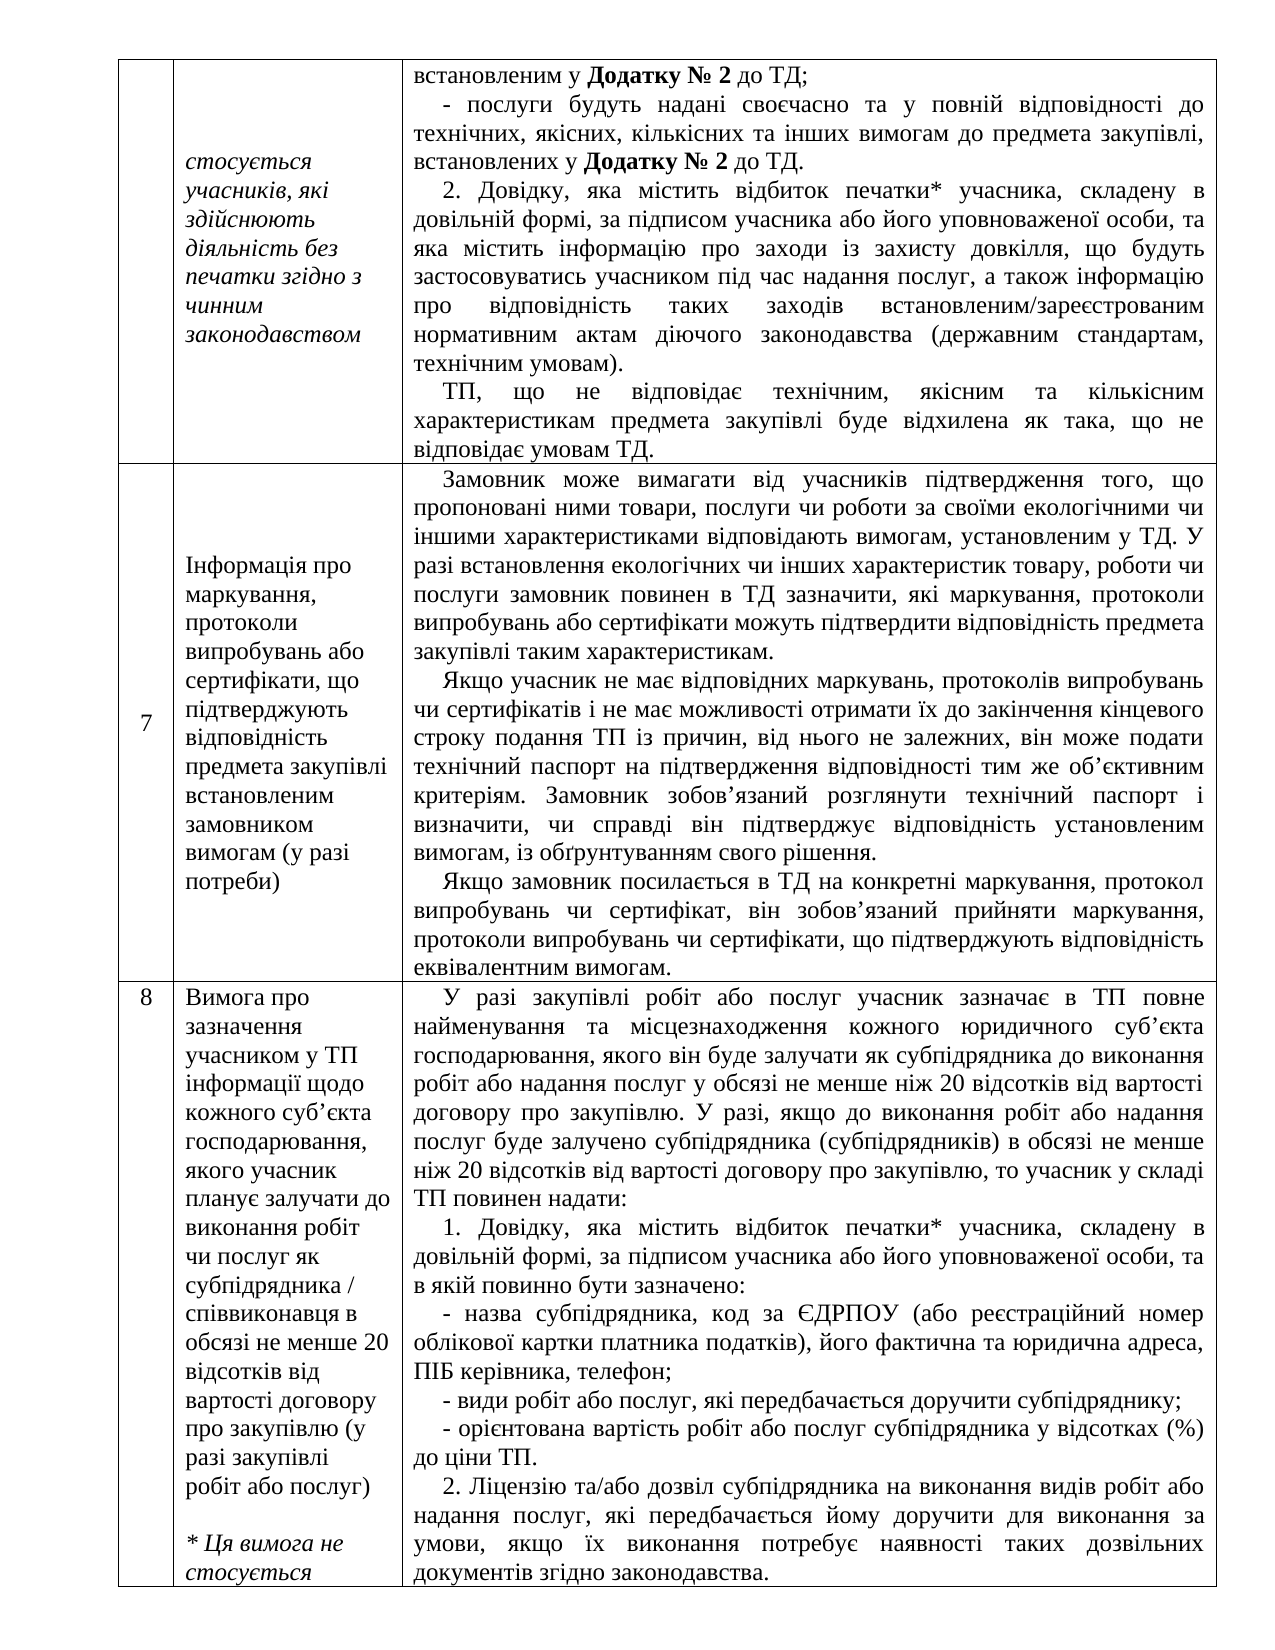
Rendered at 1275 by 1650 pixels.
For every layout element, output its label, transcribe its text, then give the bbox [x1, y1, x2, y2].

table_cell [403, 982, 1216, 1586]
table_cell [174, 60, 402, 463]
table_cell 7 [119, 464, 173, 981]
table_cell 6 [119, 60, 173, 463]
table_cell 8 [119, 982, 173, 1586]
table_cell Замовник може вимагати від учасників підтвердження того, що пропоновані ними товари, послуги чи роботи за своїми екологічними чи іншими характеристиками відповідають вимогам, установленим у ТД. У разі встановлення екологічних чи інших характеристик товару, роботи чи послуги замовник повинен в ТД зазначити, які маркування, протоколи випробувань або сертифікати можуть підтвердити відповідність предмета закупівлі таким характеристикам. Якщо учасник не має відповідних маркувань, протоколів випробувань чи сертифікатів і не має можливості отримати їх до закінчення кінцевого строку подання ТП із причин, від нього не залежних, він може подати технічний паспорт на підтвердження відповідності тим же об’єктивним критеріям. Замовник зобов’язаний розглянути технічний паспорт і визначити, чи справді він підтверджує відповідність установленим вимогам, із обґрунтуванням свого рішення. Якщо замовник посилається в ТД на конкретні маркування, протокол випробувань чи сертифікат, він зобов’язаний прийняти маркування, протоколи випробувань чи сертифікати, що підтверджують відповідність еквівалентним вимогам. [403, 464, 1216, 981]
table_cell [174, 982, 402, 1586]
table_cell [403, 60, 1216, 463]
table_cell Інформація про маркування, протоколи випробувань або сертифікати, що підтверджують відповідність предмета закупівлі встановленим замовником вимогам (у разі потреби) [174, 464, 402, 981]
